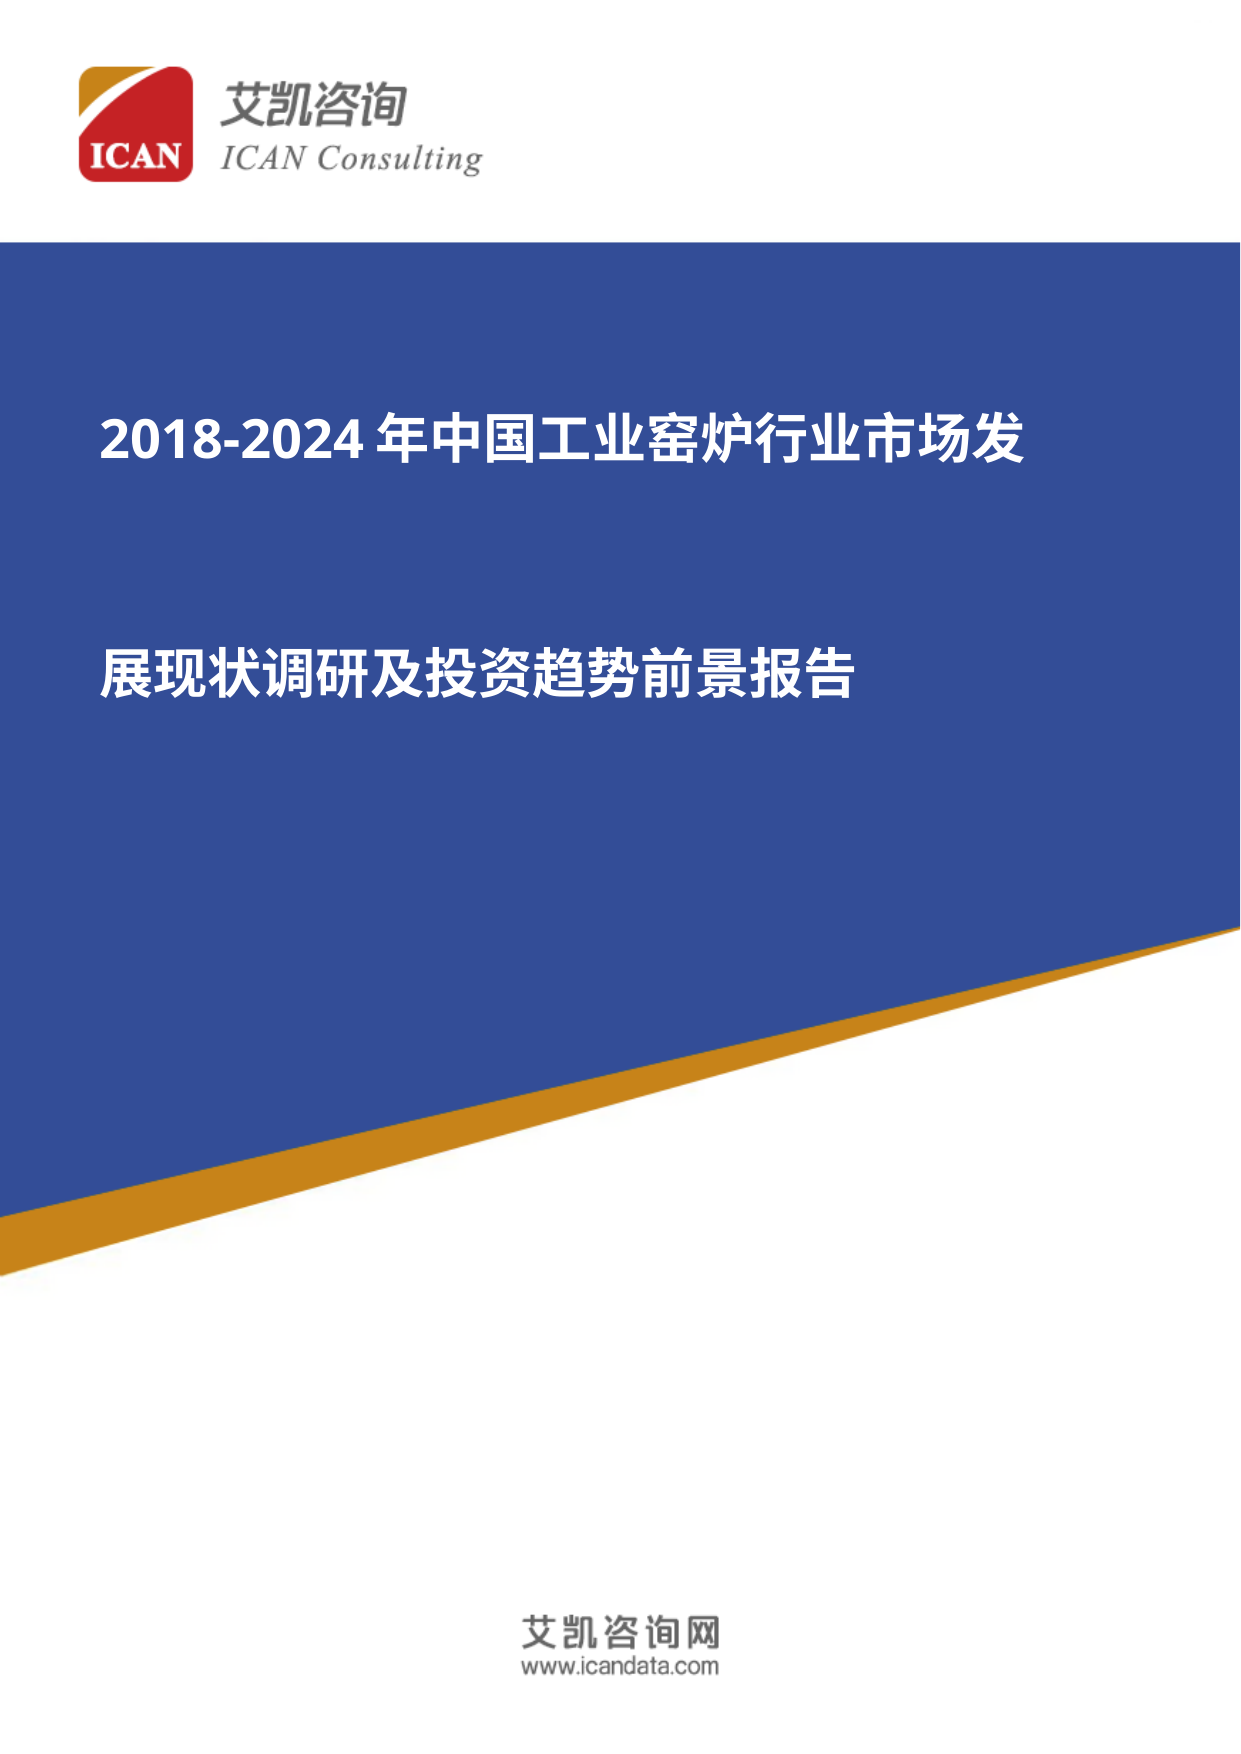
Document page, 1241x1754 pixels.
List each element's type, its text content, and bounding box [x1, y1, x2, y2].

picture [0, 5, 1241, 1754]
subtitle 2018-2024年中国工业窑炉行业市场发展现状调研及投资趋势前景报告 [99, 386, 1053, 718]
